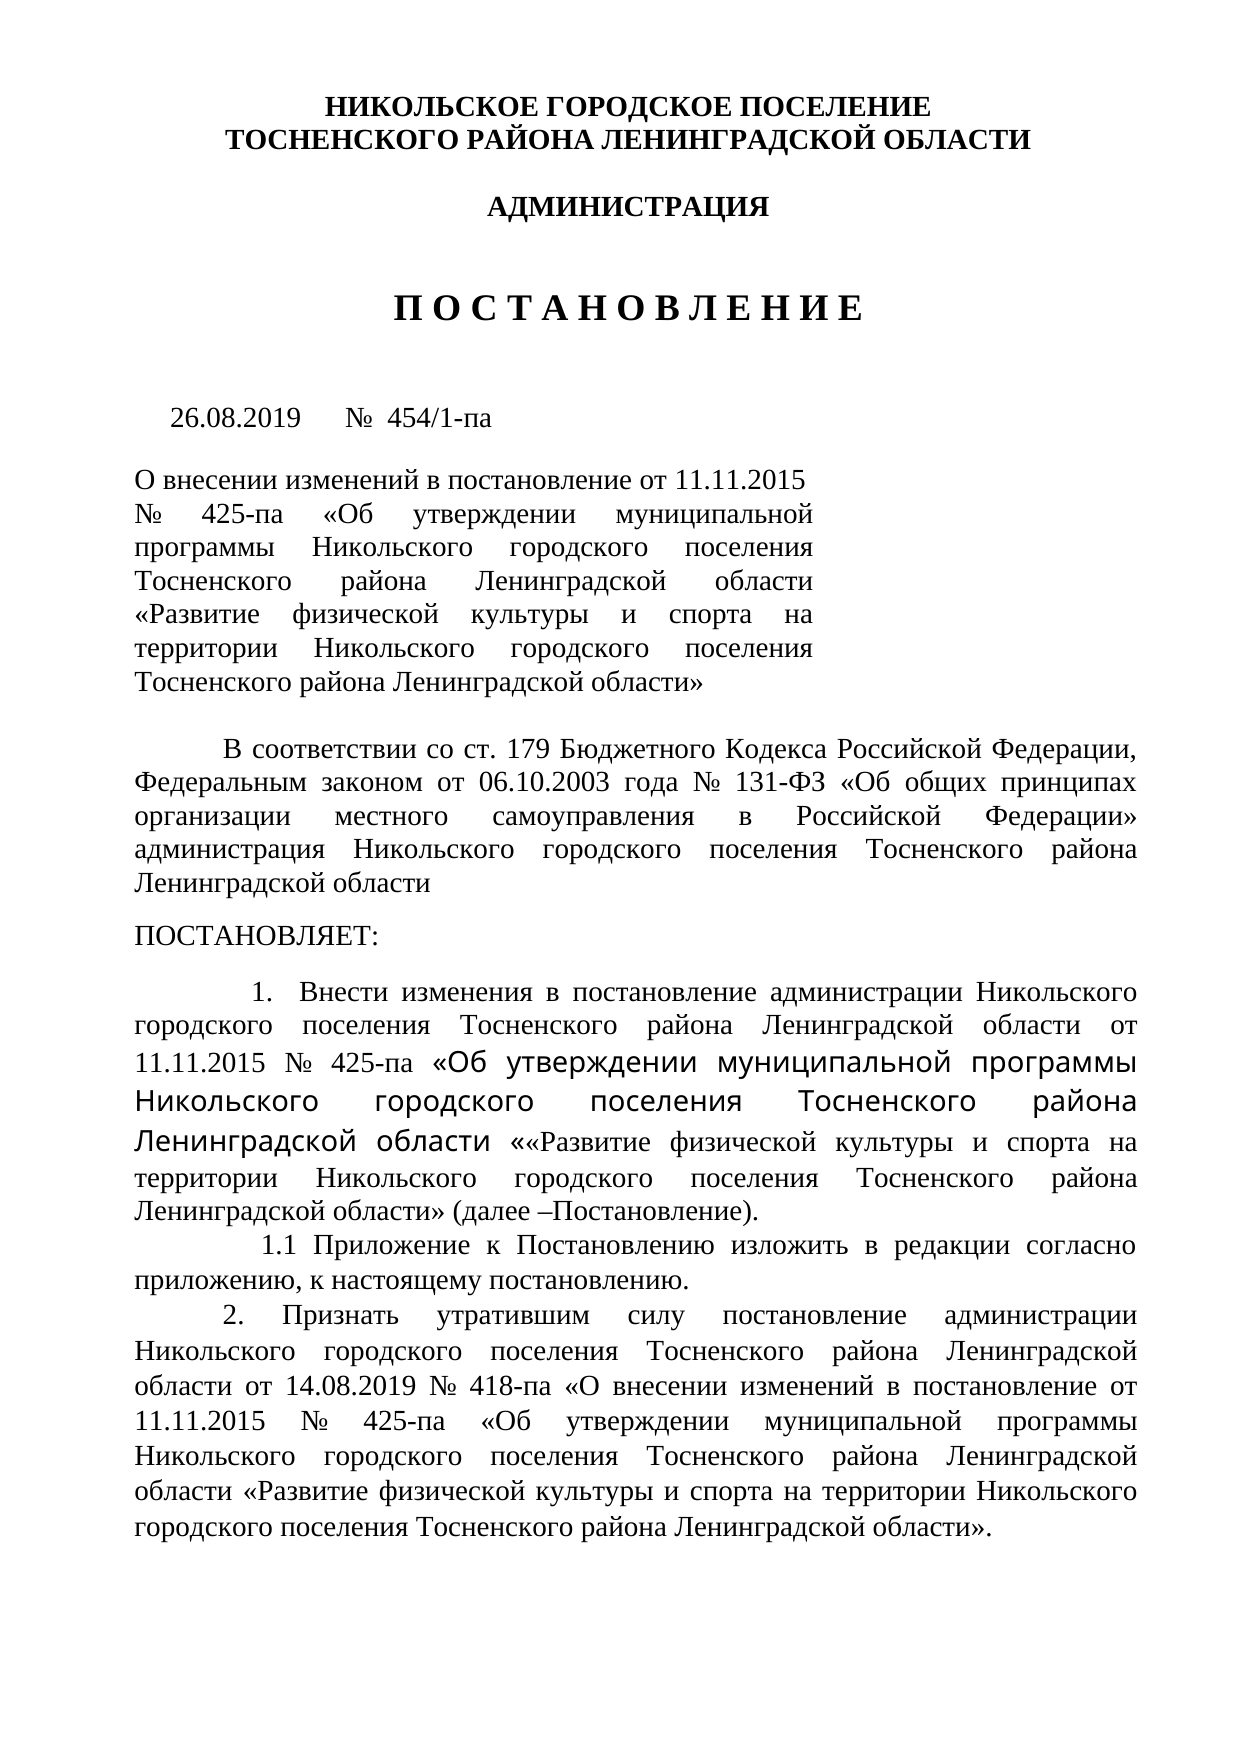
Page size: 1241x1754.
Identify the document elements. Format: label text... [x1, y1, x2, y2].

text 2. Признать утратившим силу постановление администрации Никольского городского поселения Тосненского района Ленинградской области от 14.08.2019 № 418-па «О внесении изменений в постановление от 11.11.2015 № 425-па «Об утверждении муниципальной программы Никольского городского поселения Тосненского района Ленинградской области «Развитие физической культуры и спорта на территории Никольского городского поселения Тосненского района Ленинградской области». [134, 1297, 1138, 1542]
text АДМИНИСТРАЦИЯ [75, 189, 1181, 223]
text О внесении изменений в постановление от 11.11.2015 № 425-па «Об утверждении муниципальной программы Никольского городского поселения Тосненского района Ленинградской области «Развитие физической культуры и спорта на территории Никольского городского поселения Тосненского района Ленинградской области» [134, 462, 813, 697]
text ПОСТАНОВЛЯЕТ: [134, 918, 1138, 951]
text 26.08.2019 № 454/1-па [75, 400, 1138, 434]
text П О С Т А Н О В Л Е Н И Е [75, 285, 1181, 328]
text 1.1 Приложение к Постановлению изложить в редакции согласно приложению, к настоящему постановлению. [134, 1227, 1138, 1296]
text В соответствии со ст. 179 Бюджетного Кодекса Российской Федерации, Федеральным законом от 06.10.2003 года № 131-ФЗ «Об общих принципах организации местного самоуправления в Российской Федерации» администрация Никольского городского поселения Тосненского района Ленинградской области [134, 731, 1138, 898]
text 1. Внести изменения в постановление администрации Никольского городского поселения Тосненского района Ленинградской области от 11.11.2015 № 425-па «Об утверждении муниципальной программы Никольского городского поселения Тосненского района Ленинградской области ««Развитие физической культуры и спорта на территории Никольского городского поселения Тосненского района Ленинградской области» (далее –Постановление). [134, 974, 1138, 1227]
text ТОСНЕНСКОГО РАЙОНА ЛЕНИНГРАДСКОЙ ОБЛАСТИ [75, 122, 1181, 156]
text НИКОЛЬСКОЕ ГОРОДСКОЕ ПОСЕЛЕНИЕ [75, 89, 1181, 122]
